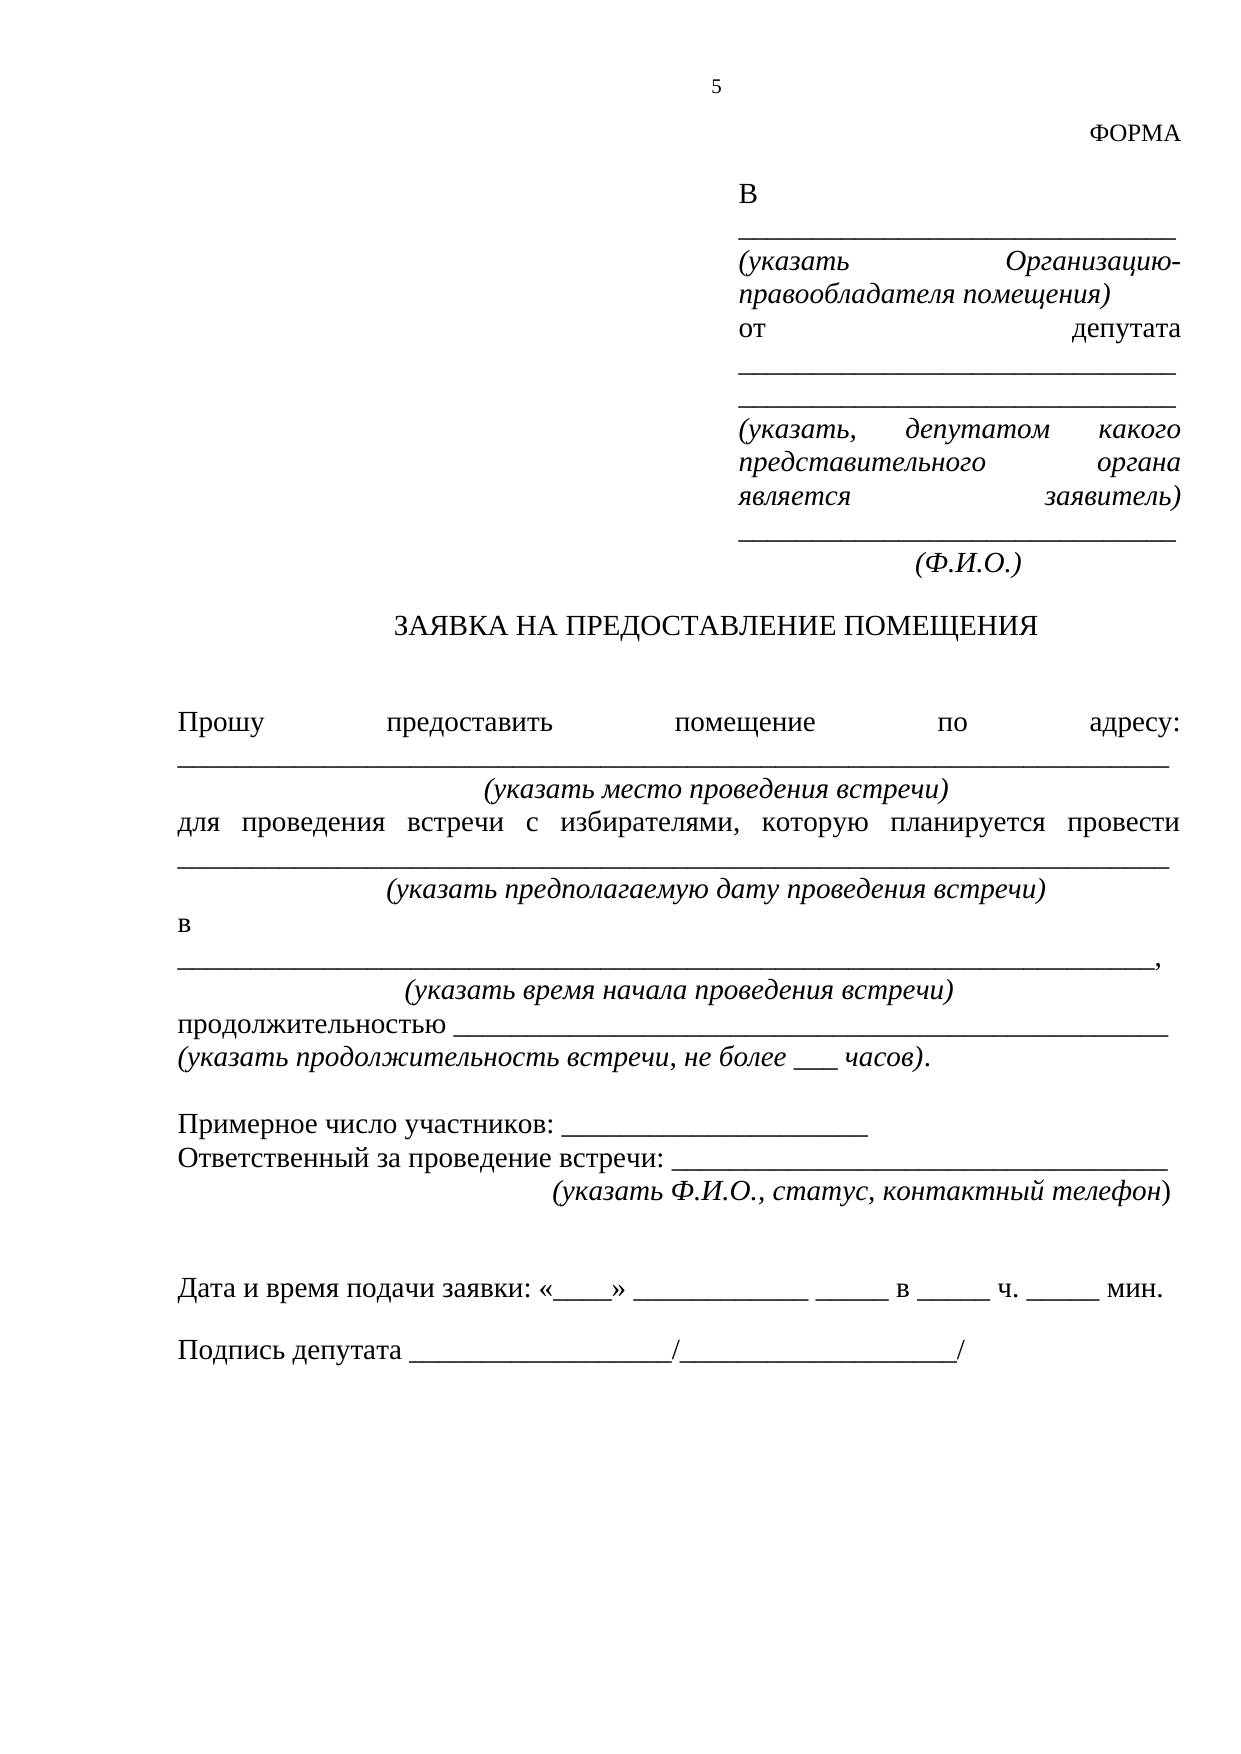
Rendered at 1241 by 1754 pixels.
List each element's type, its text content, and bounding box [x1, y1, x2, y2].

text ЗАЯВКА НА ПРЕДОСТАВЛЕНИЕ ПОМЕЩЕНИЯ [177, 608, 1181, 641]
text продолжительностью _________________________________________________ [177, 1006, 1181, 1039]
text Подпись депутата __________________/___________________/ [177, 1332, 1181, 1366]
text (указать время начала проведения встречи) [177, 972, 1181, 1006]
text В ______________________________ [738, 176, 1181, 243]
text Прошу предоставить помещение по адресу: ____________________________________________________________________ [177, 670, 1181, 771]
text (указать предполагаемую дату проведения встречи) [177, 872, 1181, 905]
text (указать продолжительность встречи, не более ___ часов). [177, 1039, 1181, 1073]
text Примерное число участников: _____________________ [177, 1106, 1181, 1140]
text (указать Организацию-правообладателя помещения) [738, 243, 1181, 310]
text Ответственный за проведение встречи: __________________________________ [177, 1140, 1181, 1173]
text (Ф.И.О.) [886, 545, 1181, 578]
text (указать Ф.И.О., статус, контактный телефон) [177, 1173, 1181, 1207]
text в ___________________________________________________________________, [177, 905, 1181, 972]
text (указать место проведения встречи) [177, 771, 1181, 804]
text для проведения встречи с избирателями, которую планируется провести ____________________________________________________________________ [177, 804, 1181, 872]
text (указать, депутатом какого представительного органа является заявитель) ______________________________ [738, 411, 1181, 545]
text Дата и время подачи заявки: «____» ____________ _____ в _____ ч. _____ мин. [177, 1270, 1181, 1303]
text от депутата ____________________________________________________________ [738, 310, 1181, 411]
text ФОРМА [177, 118, 1181, 147]
